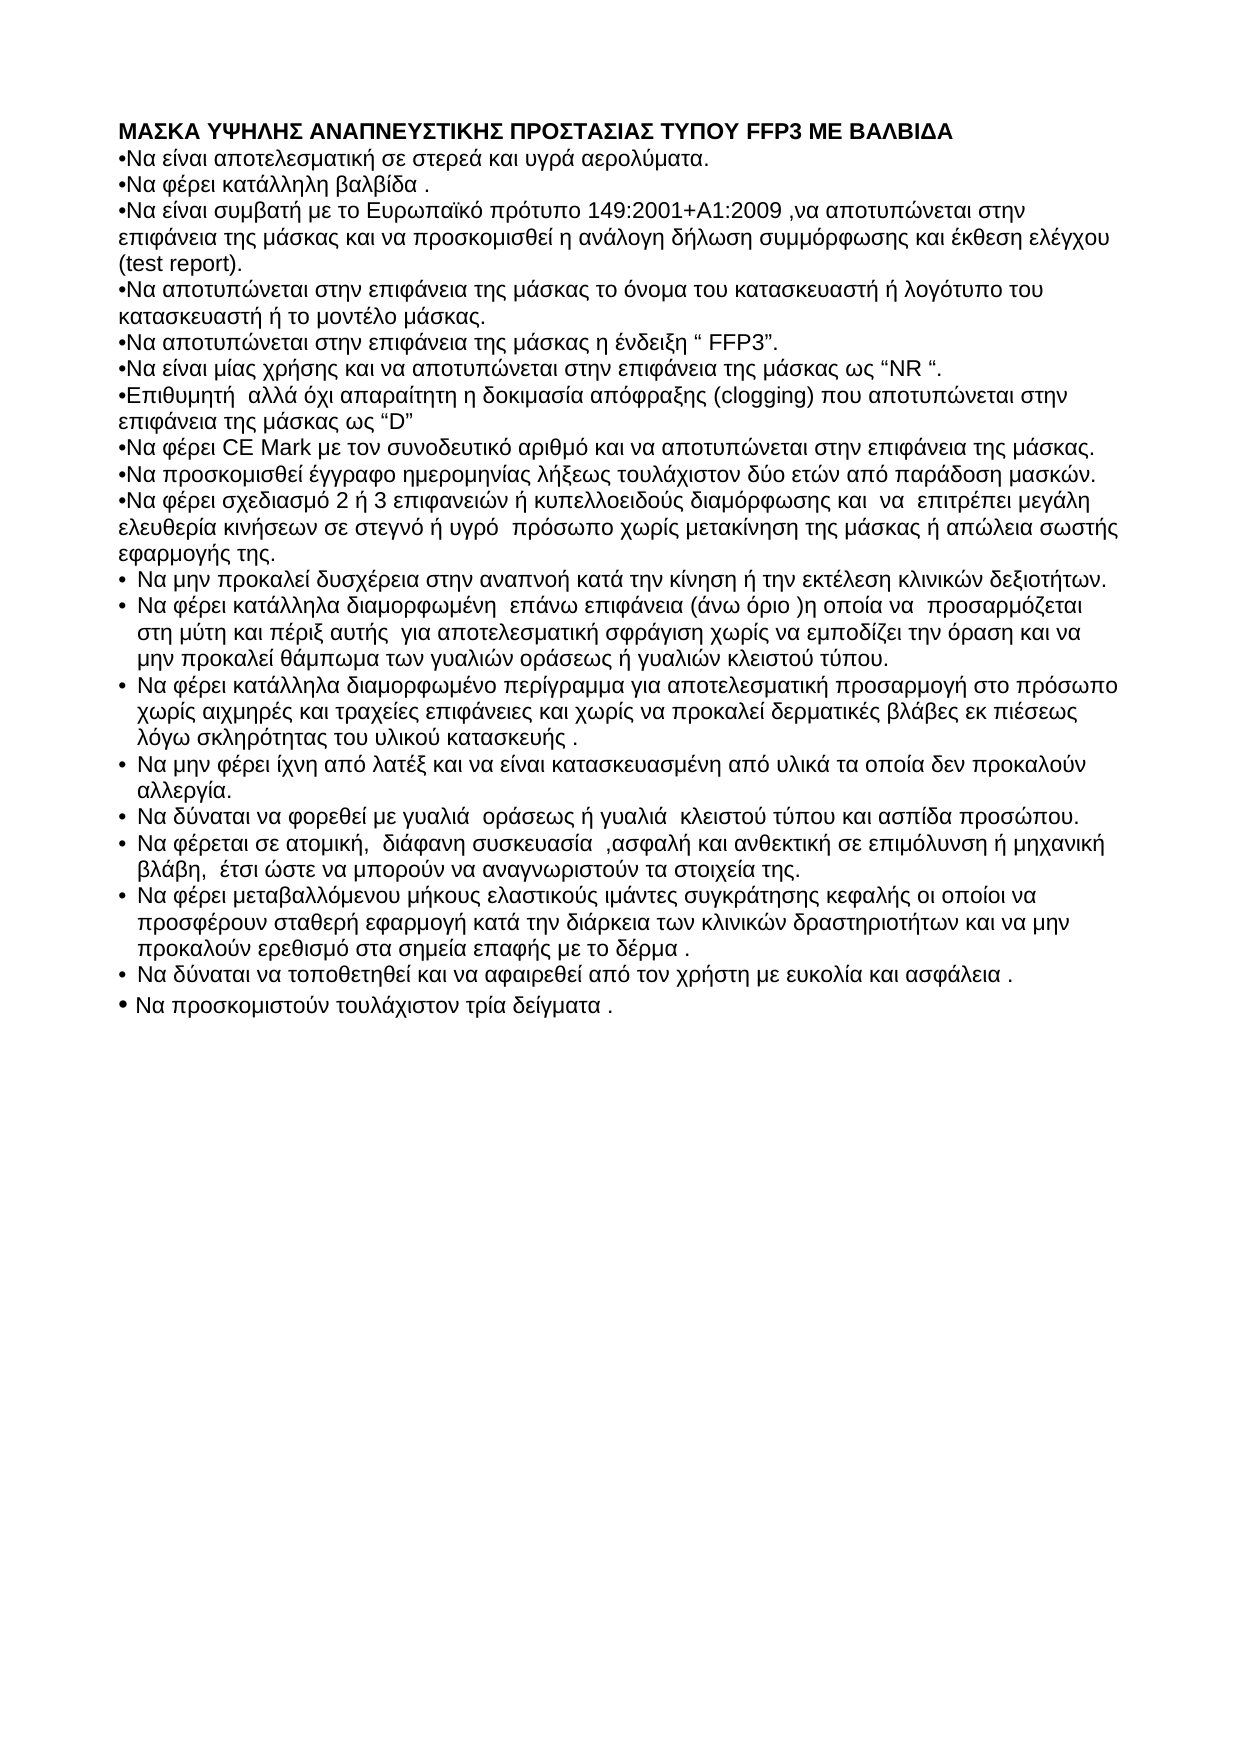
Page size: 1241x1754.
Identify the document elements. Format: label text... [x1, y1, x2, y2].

list Να φέρεται σε ατομική, διάφανη συσκευασία ,ασφαλή και ανθεκτική σε επιμόλυνση ή μηχανική βλάβη, έτσι ώστε να μπορούν να αναγνωριστούν τα στοιχεία της. [118, 830, 1122, 882]
text •Να φέρει κατάλληλη βαλβίδα . [118, 171, 1122, 197]
list Να δύναται να φορεθεί με γυαλιά οράσεως ή γυαλιά κλειστού τύπου και ασπίδα προσώπου. [118, 803, 1122, 830]
list Να δύναται να τοποθετηθεί και να αφαιρεθεί από τον χρήστη με ευκολία και ασφάλεια . [118, 961, 1122, 988]
text •Να είναι αποτελεσματική σε στερεά και υγρά αερολύματα. [118, 144, 1122, 171]
text •Να προσκομισθεί έγγραφο ημερομηνίας λήξεως τουλάχιστον δύο ετών από παράδοση μασκών. [118, 461, 1122, 487]
list Να μην προκαλεί δυσχέρεια στην αναπνοή κατά την κίνηση ή την εκτέλεση κλινικών δεξιοτήτων. [118, 566, 1122, 592]
text •Να αποτυπώνεται στην επιφάνεια της μάσκας το όνομα του κατασκευαστή ή λογότυπο του κατασκευαστή ή το μοντέλο μάσκας. [118, 276, 1122, 329]
list Να φέρει κατάλληλα διαμορφωμένο περίγραμμα για αποτελεσματική προσαρμογή στο πρόσωπο χωρίς αιχμηρές και τραχείες επιφάνειες και χωρίς να προκαλεί δερματικές βλάβες εκ πιέσεως λόγω σκληρότητας του υλικού κατασκευής . [118, 672, 1122, 751]
text •Να φέρει σχεδιασμό 2 ή 3 επιφανειών ή κυπελλοειδούς διαμόρφωσης και να επιτρέπει μεγάλη ελευθερία κινήσεων σε στεγνό ή υγρό πρόσωπο χωρίς μετακίνηση της μάσκας ή απώλεια σωστής εφαρμογής της. [118, 487, 1122, 566]
list Να μην φέρει ίχνη από λατέξ και να είναι κατασκευασμένη από υλικά τα οποία δεν προκαλούν αλλεργία. [118, 751, 1122, 803]
text •Επιθυμητή αλλά όχι απαραίτητη η δοκιμασία απόφραξης (clogging) που αποτυπώνεται στην επιφάνεια της μάσκας ως “D” [118, 382, 1122, 434]
text •Να είναι συμβατή με το Ευρωπαϊκό πρότυπο 149:2001+Α1:2009 ,να αποτυπώνεται στην επιφάνεια της μάσκας και να προσκομισθεί η ανάλογη δήλωση συμμόρφωσης και έκθεση ελέγχου (test report). [118, 197, 1122, 276]
list Να φέρει μεταβαλλόμενου μήκους ελαστικούς ιμάντες συγκράτησης κεφαλής οι οποίοι να προσφέρουν σταθερή εφαρμογή κατά την διάρκεια των κλινικών δραστηριοτήτων και να μην προκαλούν ερεθισμό στα σημεία επαφής με το δέρμα . [118, 882, 1122, 961]
list Να φέρει κατάλληλα διαμορφωμένη επάνω επιφάνεια (άνω όριο )η οποία να προσαρμόζεται στη μύτη και πέριξ αυτής για αποτελεσματική σφράγιση χωρίς να εμποδίζει την όραση και να μην προκαλεί θάμπωμα των γυαλιών οράσεως ή γυαλιών κλειστού τύπου. [118, 592, 1122, 672]
text •Να φέρει CE Mark με τον συνοδευτικό αριθμό και να αποτυπώνεται στην επιφάνεια της μάσκας. [118, 434, 1122, 461]
text •Να είναι μίας χρήσης και να αποτυπώνεται στην επιφάνεια της μάσκας ως “NR “. [118, 355, 1122, 382]
text • Να προσκομιστούν τουλάχιστον τρία δείγματα . [118, 988, 1122, 1019]
text ΜΑΣΚΑ ΥΨΗΛΗΣ ΑΝΑΠΝΕΥΣΤΙΚΗΣ ΠΡΟΣΤΑΣΙΑΣ ΤΥΠΟΥ FFP3 ΜΕ ΒΑΛΒΙΔΑ [118, 118, 1122, 144]
text •Να αποτυπώνεται στην επιφάνεια της μάσκας η ένδειξη “ FFP3”. [118, 329, 1122, 355]
